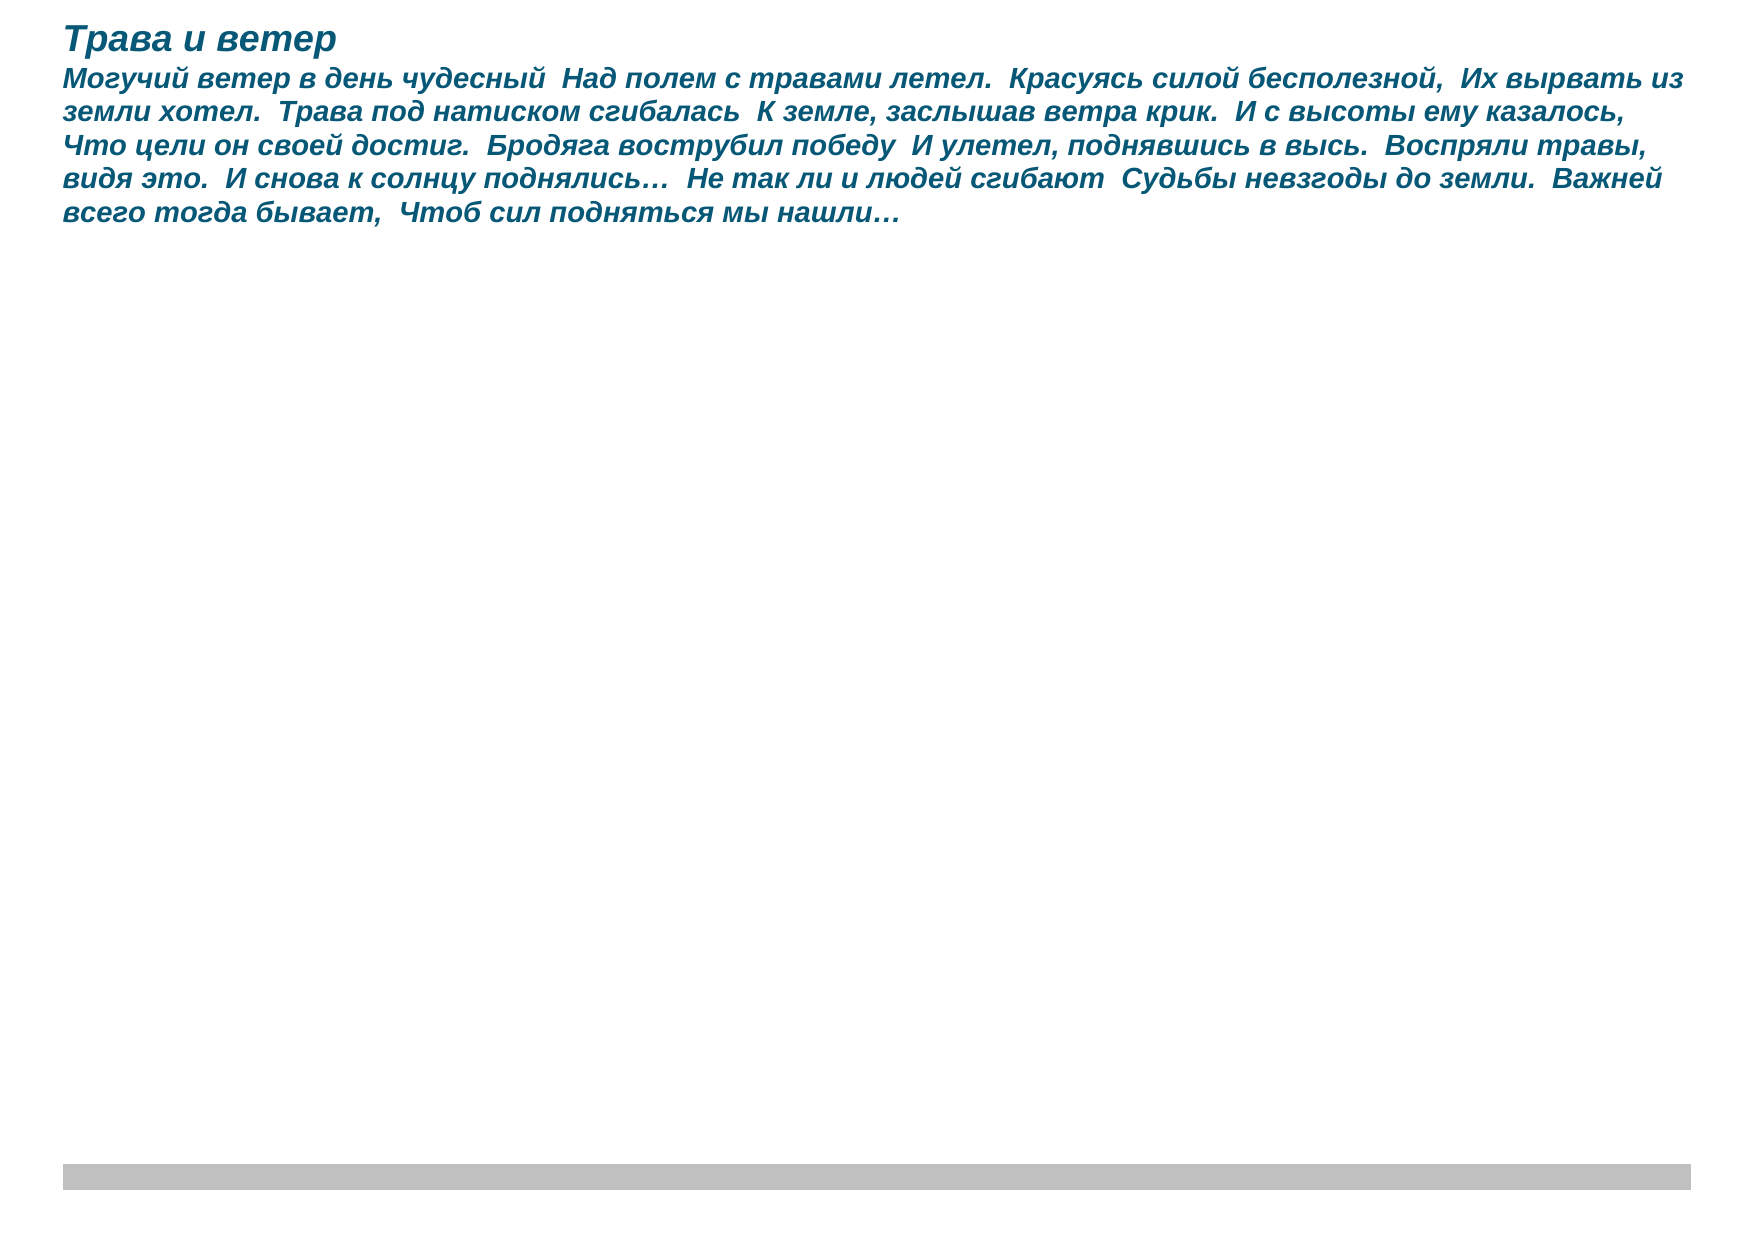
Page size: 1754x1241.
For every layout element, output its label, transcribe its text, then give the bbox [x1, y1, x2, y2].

subtitle Трава и ветер [62, 17, 1691, 60]
text Могучий ветер в день чудесный [62, 61, 1691, 228]
